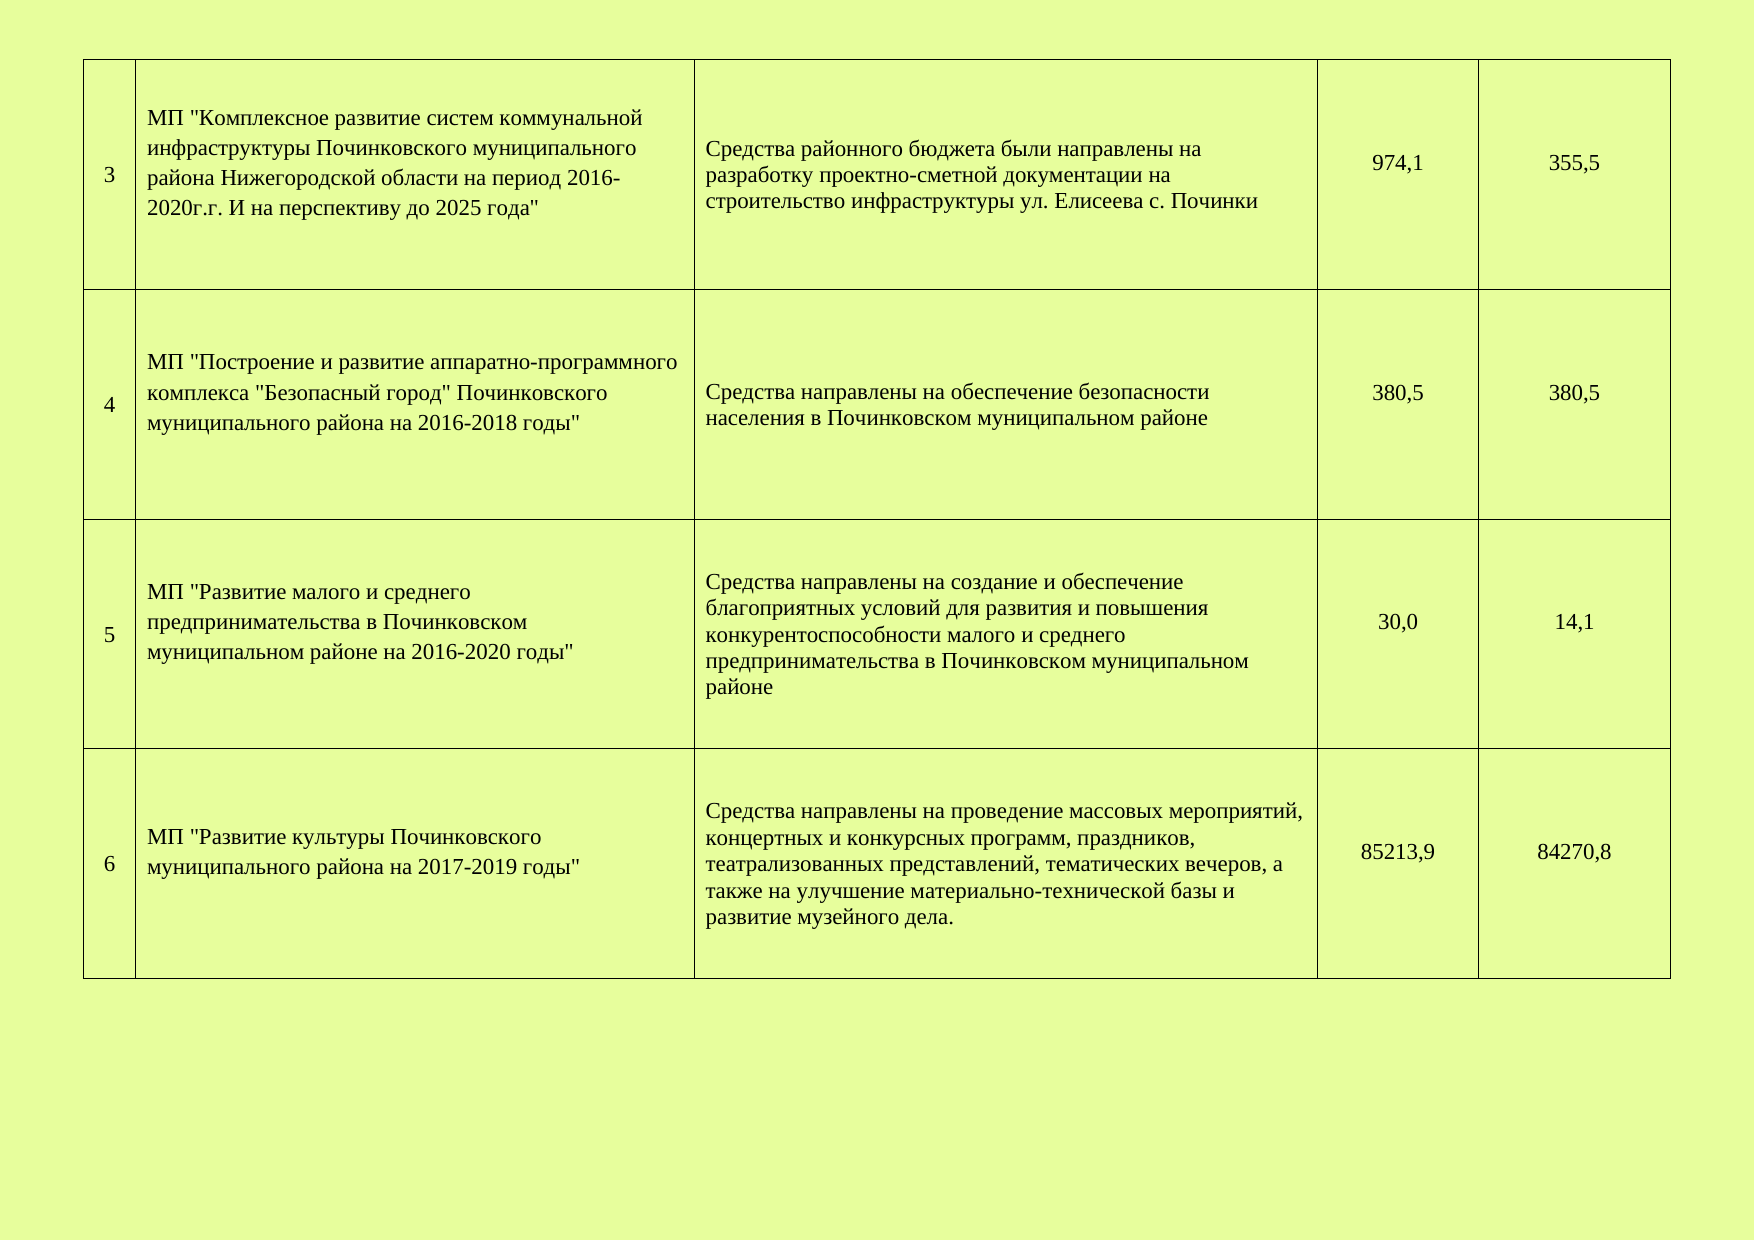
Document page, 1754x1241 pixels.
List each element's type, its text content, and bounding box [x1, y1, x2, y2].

table_cell 6 [84, 749, 135, 978]
table_cell 380,5 [1318, 290, 1478, 518]
table_cell Средства направлены на создание и обеспечение благоприятных условий для развития и повышения конкурентоспособности малого и среднего предпринимательства в Починковском муниципальном районе [695, 520, 1317, 748]
table_cell МП "Комплексное развитие систем коммунальной инфраструктуры Починковского муниципального района Нижегородской области на период 2016-2020г.г. И на перспективу до 2025 года" [136, 60, 694, 289]
table_cell МП "Построение и развитие аппаратно-программного комплекса "Безопасный город" Починковского муниципального района на 2016-2018 годы" [136, 290, 694, 518]
table_cell МП "Развитие малого и среднего предпринимательства в Починковском муниципальном районе на 2016-2020 годы" [136, 520, 694, 748]
table_cell 3 [84, 60, 135, 289]
table_cell 380,5 [1479, 290, 1670, 518]
table_cell 30,0 [1318, 520, 1478, 748]
table_cell 974,1 [1318, 60, 1478, 289]
table_cell 5 [84, 520, 135, 748]
table_cell 84270,8 [1479, 749, 1670, 978]
table_cell 355,5 [1479, 60, 1670, 289]
table_cell 14,1 [1479, 520, 1670, 748]
table_cell Средства направлены на проведение массовых мероприятий, концертных и конкурсных программ, праздников, театрализованных представлений, тематических вечеров, а также на улучшение материально-технической базы и развитие музейного дела. [695, 749, 1317, 978]
table_cell Средства направлены на обеспечение безопасности населения в Починковском муниципальном районе [695, 290, 1317, 518]
table_cell 4 [84, 290, 135, 518]
table_cell 85213,9 [1318, 749, 1478, 978]
table_cell МП "Развитие культуры Починковского муниципального района на 2017-2019 годы" [136, 749, 694, 978]
table_cell Средства районного бюджета были направлены на разработку проектно-сметной документации на строительство инфраструктуры ул. Елисеева с. Починки [695, 60, 1317, 289]
